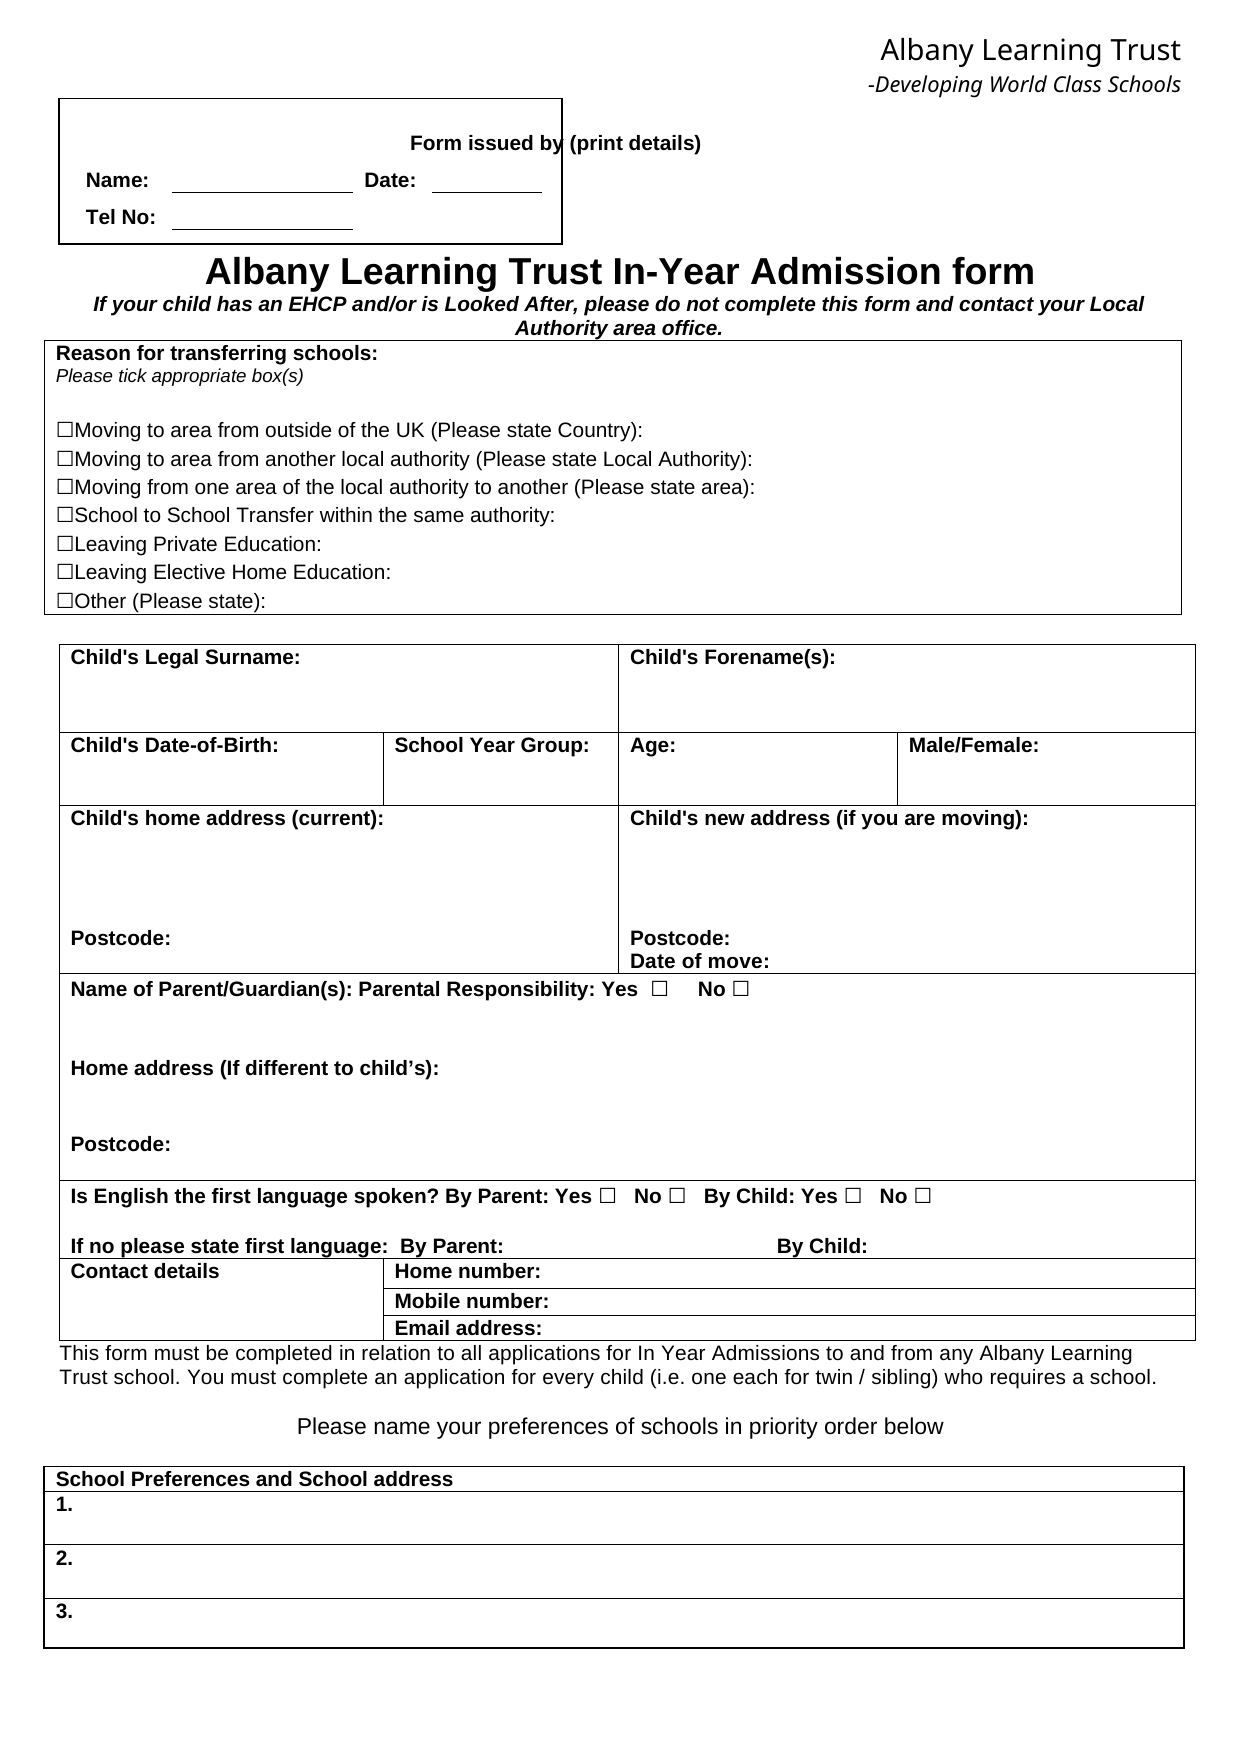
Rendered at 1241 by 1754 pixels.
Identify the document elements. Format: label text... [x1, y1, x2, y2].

table_header Reason for transferring schools: Please tick appropriate box(s) Moving to area from outside of the UK (Please state Country): Moving to area from another local authority (Please state Local Authority): Moving from one area of the local authority to another (Please state area): School to School Transfer within the same authority: Leaving Private Education: Leaving Elective Home Education: Other (Please state): [45, 341, 1181, 614]
table_cell Male/Female: [898, 733, 1195, 804]
table_cell Child's Date-of-Birth: [60, 733, 383, 804]
table_cell Name of Parent/Guardian(s): Parental Responsibility: Yes No Home address (If different to child’s): Postcode: [60, 974, 1195, 1180]
table_cell Home number: [384, 1259, 1195, 1287]
table_cell 3. [45, 1599, 1183, 1647]
table_cell Is English the first language spoken? By Parent: Yes No By Child: Yes No If no please state first language: By Parent: By Child: [60, 1181, 1195, 1257]
table_header Child's Forename(s): [619, 645, 1195, 732]
table_cell Age: [619, 733, 897, 804]
table_header Child's Legal Surname: [60, 645, 618, 732]
text Albany Learning Trust In-Year Admission form [59, 98, 1181, 292]
table_header School Preferences and School address [45, 1467, 1183, 1491]
text If your child has an EHCP and/or is Looked After, please do not complete this form and contact your Local Authority area office. [59, 292, 1181, 340]
table_cell Email address: [384, 1316, 1195, 1340]
text Please name your preferences of schools in priority order below [59, 1413, 1181, 1439]
table_cell School Year Group: [384, 733, 618, 804]
table_cell 2. [45, 1545, 1183, 1598]
table_cell Contact details [60, 1259, 383, 1340]
table_cell Child's home address (current): Postcode: [60, 806, 618, 973]
text This form must be completed in relation to all applications for In Year Admissions to and from any Albany Learning Trust school. You must complete an application for every child (i.e. one each for twin / sibling) who requires a school. [59, 1341, 1181, 1389]
table_cell Mobile number: [384, 1289, 1195, 1315]
table_cell Child's new address (if you are moving): Postcode: Date of move: [619, 806, 1195, 973]
table_cell 1. [45, 1492, 1183, 1544]
